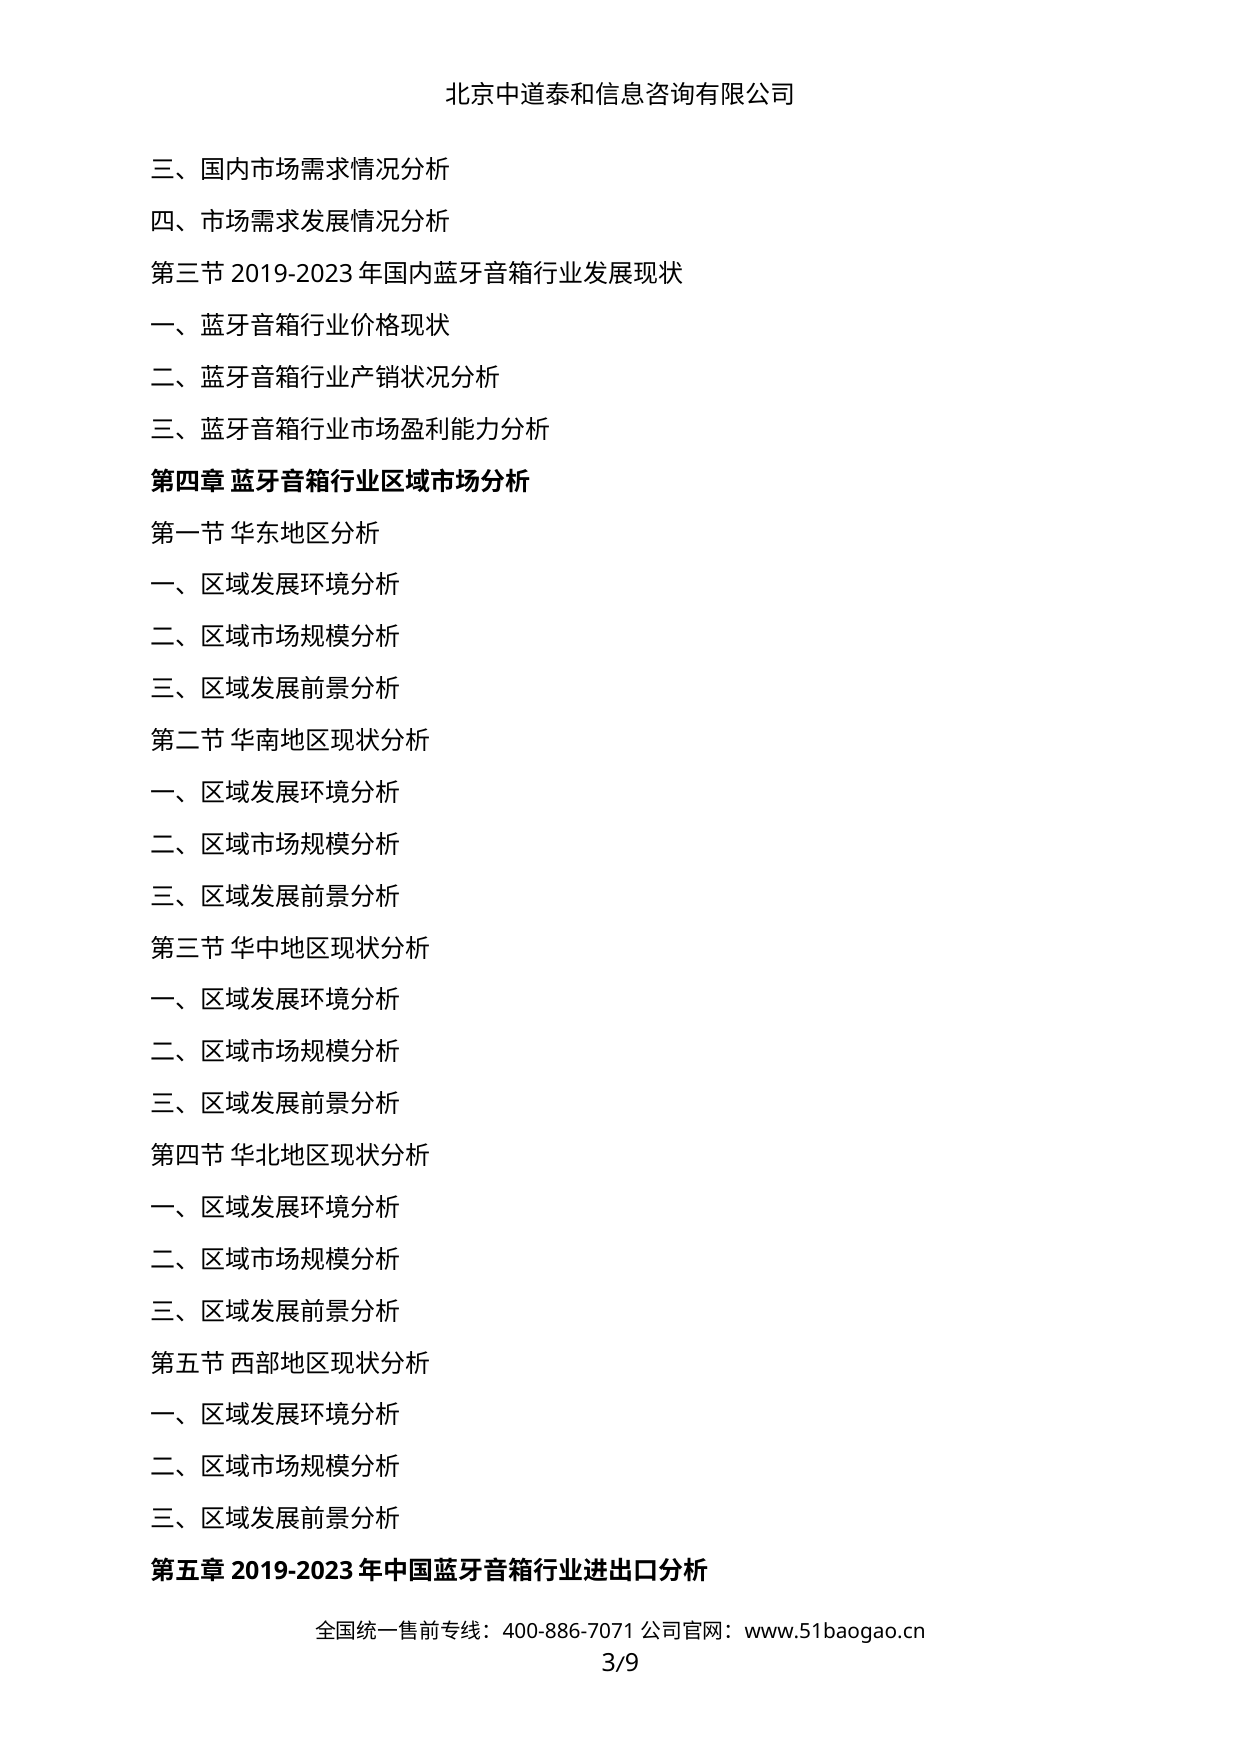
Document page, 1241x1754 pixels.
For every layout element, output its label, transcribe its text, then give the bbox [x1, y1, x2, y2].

text 三、蓝牙音箱行业市场盈利能力分析 [150, 409, 1090, 446]
text 三、国内市场需求情况分析 [150, 150, 1090, 186]
text 三、区域发展前景分析 [150, 669, 1090, 705]
text 一、蓝牙音箱行业价格现状 [150, 306, 1090, 342]
text 四、市场需求发展情况分析 [150, 202, 1090, 238]
text 一、区域发展环境分析 [150, 1395, 1090, 1431]
text 第二节 华南地区现状分析 [150, 721, 1090, 757]
text 二、区域市场规模分析 [150, 1447, 1090, 1483]
text 二、区域市场规模分析 [150, 1239, 1090, 1276]
text 第五章 2019-2023年中国蓝牙音箱行业进出口分析 [150, 1551, 1090, 1587]
text 第四节 华北地区现状分析 [150, 1136, 1090, 1172]
text 第五节 西部地区现状分析 [150, 1343, 1090, 1379]
text 一、区域发展环境分析 [150, 980, 1090, 1016]
text 第四章 蓝牙音箱行业区域市场分析 [150, 461, 1090, 497]
text 一、区域发展环境分析 [150, 1187, 1090, 1224]
text 二、区域市场规模分析 [150, 1032, 1090, 1068]
text 三、区域发展前景分析 [150, 1499, 1090, 1535]
text 二、区域市场规模分析 [150, 824, 1090, 861]
text 二、蓝牙音箱行业产销状况分析 [150, 357, 1090, 394]
text 二、区域市场规模分析 [150, 617, 1090, 653]
text 一、区域发展环境分析 [150, 565, 1090, 601]
text 三、区域发展前景分析 [150, 1291, 1090, 1327]
text 三、区域发展前景分析 [150, 876, 1090, 912]
text 三、区域发展前景分析 [150, 1084, 1090, 1120]
text 第三节 华中地区现状分析 [150, 928, 1090, 964]
text 第一节 华东地区分析 [150, 513, 1090, 549]
text 第三节 2019-2023年国内蓝牙音箱行业发展现状 [150, 254, 1090, 290]
text 一、区域发展环境分析 [150, 772, 1090, 809]
